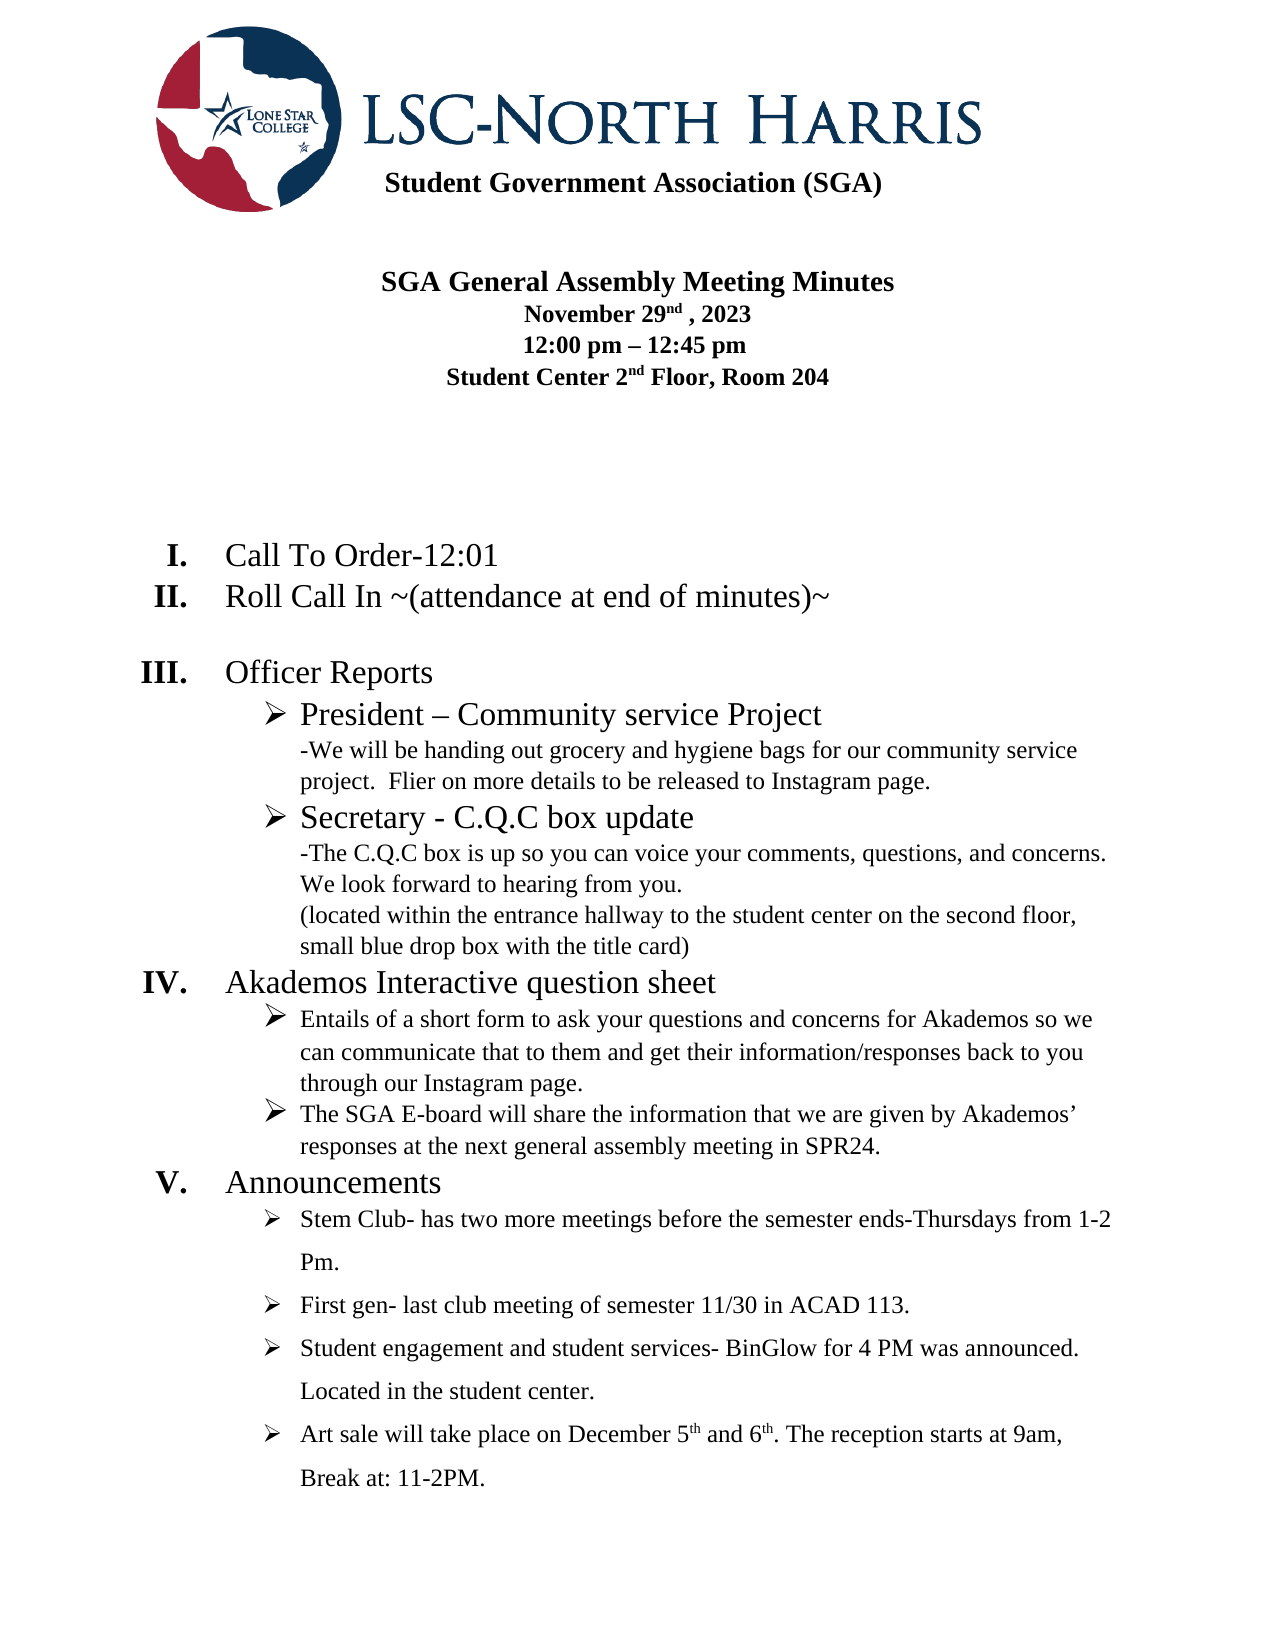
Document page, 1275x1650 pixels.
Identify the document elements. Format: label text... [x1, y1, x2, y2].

list First gen- last club meeting of semester 11/30 in ACAD 113. [262, 1290, 1125, 1319]
list Call To Order-12:01 [187, 535, 1125, 573]
list Roll Call In ~(attendance at end of minutes)~ [187, 576, 1125, 614]
list Art sale will take place on December 5th and 6th. The reception starts at 9am, Break at: 11-2PM. [262, 1419, 1125, 1491]
list Student engagement and student services- BinGlow for 4 PM was announced. Located in the student center. [262, 1333, 1125, 1405]
list Officer Reports [187, 653, 1125, 691]
list Stem Club- has two more meetings before the semester ends-Thursdays from 1-2 Pm. [262, 1204, 1125, 1276]
picture [150, 20, 981, 218]
list President – Community service Project -We will be handing out grocery and hygiene bags for our community service project. Flier on more details to be released to Instagram page. [262, 694, 1125, 794]
list (located within the entrance hallway to the student center on the second floor, small blue drop box with the title card) [300, 900, 1125, 960]
list Akademos Interactive question sheet [187, 962, 1125, 1001]
list -The C.Q.C box is up so you can voice your comments, questions, and concerns. [300, 838, 1125, 867]
list Entails of a short form to ask your questions and concerns for Akademos so we can communicate that to them and get their information/responses back to you through our Instagram page. [262, 1004, 1125, 1096]
text SGA General Assembly Meeting Minutes November 29nd , 2023 12:00 pm – 12:45 pm Student Center 2nd Floor, Room 204 [150, 197, 1125, 421]
list Secretary - C.Q.C box update [262, 797, 1125, 835]
list We look forward to hearing from you. [300, 869, 1125, 898]
list Announcements [187, 1162, 1125, 1201]
list The SGA E-board will share the information that we are given by Akademos’ responses at the next general assembly meeting in SPR24. [262, 1099, 1125, 1160]
